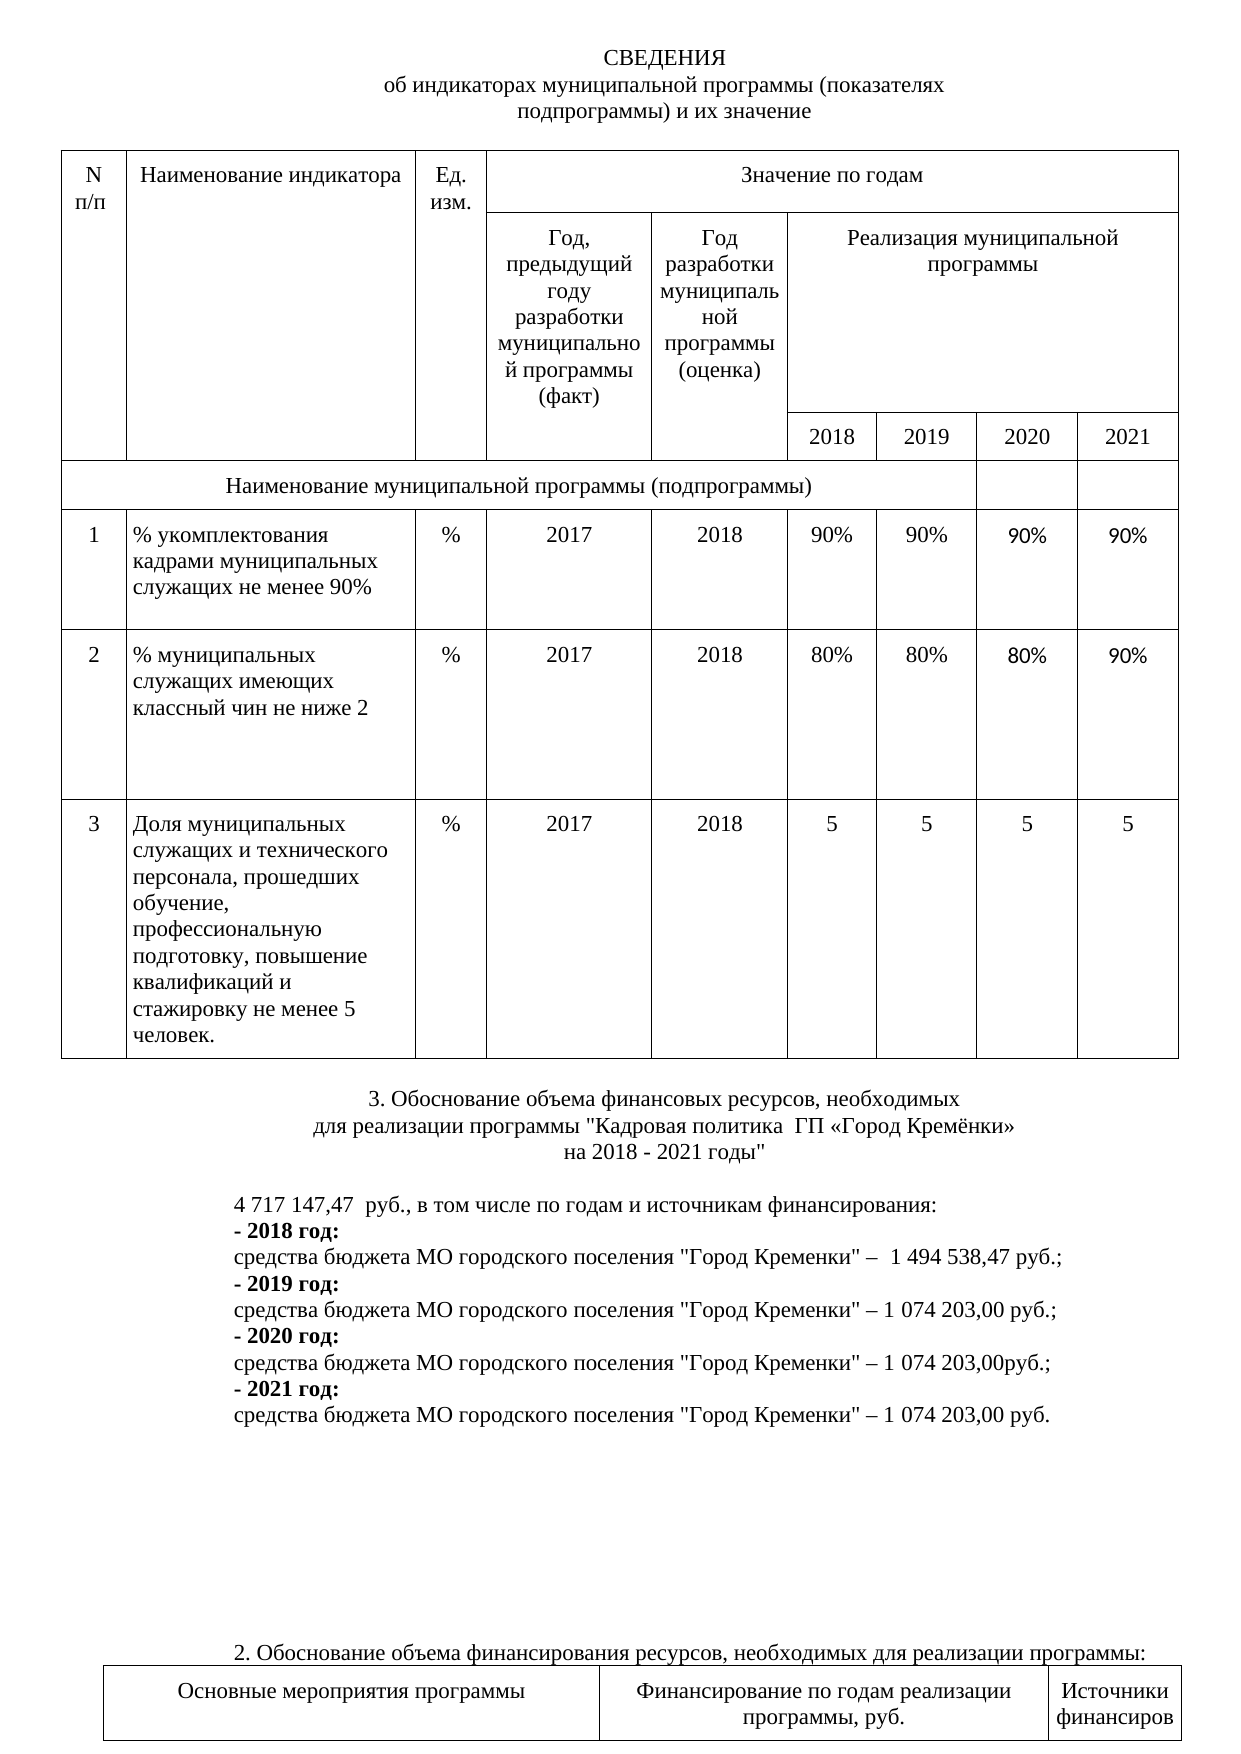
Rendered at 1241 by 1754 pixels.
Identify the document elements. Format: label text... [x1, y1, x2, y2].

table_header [1049, 1666, 1181, 1740]
table_cell % [416, 800, 486, 1058]
table_header Значение по годам [487, 151, 1178, 212]
table_cell Год, предыдущий году разработки муниципальной программы (факт) [487, 213, 651, 460]
table_cell 2019 [877, 413, 976, 460]
table_cell 3 [62, 800, 126, 1058]
text 3. Обоснование объема финансовых ресурсов, необходимых [177, 1085, 1152, 1112]
table_cell Доля муниципальных служащих и технического персонала, прошедших обучение, профессиональную подготовку, повышение квалификаций и стажировку не менее 5 человек. [127, 800, 415, 1058]
table_cell 2018 [652, 510, 787, 629]
text средства бюджета МО городского поселения "Город Кременки" – 1 494 538,47 руб.; [177, 1243, 1152, 1270]
text - 2018 год: [177, 1217, 1152, 1243]
table_cell [1078, 461, 1178, 509]
table_cell 90% [877, 510, 976, 629]
table_cell [977, 461, 1077, 509]
table_header Ед. изм. [416, 151, 486, 460]
text подпрограммы) и их значение [177, 97, 1152, 123]
table_cell 80% [977, 630, 1077, 798]
table_cell 5 [1078, 800, 1178, 1058]
text для реализации программы "Кадровая политика ГП «Город Кремёнки» [177, 1112, 1152, 1138]
table_cell 2018 [652, 630, 787, 798]
table_cell % укомплектования кадрами муниципальных служащих не менее 90% [127, 510, 415, 629]
table_header N п/п [62, 151, 126, 460]
table_cell % муниципальных служащих имеющих классный чин не ниже 2 [127, 630, 415, 798]
text средства бюджета МО городского поселения "Город Кременки" – 1 074 203,00 руб.; [177, 1296, 1152, 1322]
table_cell 2017 [487, 510, 651, 629]
text СВЕДЕНИЯ [177, 44, 1152, 71]
table_cell 2017 [487, 800, 651, 1058]
table_cell 5 [877, 800, 976, 1058]
table_cell 2 [62, 630, 126, 798]
text об индикаторах муниципальной программы (показателях [177, 71, 1152, 97]
table_cell % [416, 630, 486, 798]
table_cell 5 [977, 800, 1077, 1058]
table_cell % [416, 510, 486, 629]
table_cell 90% [977, 510, 1077, 629]
table_cell 90% [788, 510, 876, 629]
table_header Наименование индикатора [127, 151, 415, 460]
table_cell 80% [877, 630, 976, 798]
table_cell 2020 [977, 413, 1077, 460]
table_cell 1 [62, 510, 126, 629]
table_cell 90% [1078, 630, 1178, 798]
table_cell Реализация муниципальной программы [788, 213, 1178, 412]
table_cell 2017 [487, 630, 651, 798]
text 4 717 147,47 руб., в том числе по годам и источникам финансирования: [177, 1191, 1152, 1217]
table_cell 2018 [652, 800, 787, 1058]
text на 2018 - 2021 годы" [177, 1138, 1152, 1164]
table_cell Год разработки муниципальной программы (оценка) [652, 213, 787, 460]
text - 2019 год: [177, 1270, 1152, 1296]
table_cell 5 [788, 800, 876, 1058]
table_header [600, 1666, 1048, 1740]
text средства бюджета МО городского поселения "Город Кременки" – 1 074 203,00руб.; [177, 1349, 1152, 1375]
table_cell Наименование муниципальной программы (подпрограммы) [62, 461, 976, 509]
table_cell 2018 [788, 413, 876, 460]
text - 2021 год: [177, 1375, 1152, 1402]
text средства бюджета МО городского поселения "Город Кременки" – 1 074 203,00 руб. [177, 1402, 1152, 1428]
text - 2020 год: [177, 1322, 1152, 1349]
table_cell 2021 [1078, 413, 1178, 460]
table_cell 90% [1078, 510, 1178, 629]
text 2. Обоснование объема финансирования ресурсов, необходимых для реализации программы: [177, 1639, 1152, 1665]
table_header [104, 1666, 599, 1740]
table_cell 80% [788, 630, 876, 798]
